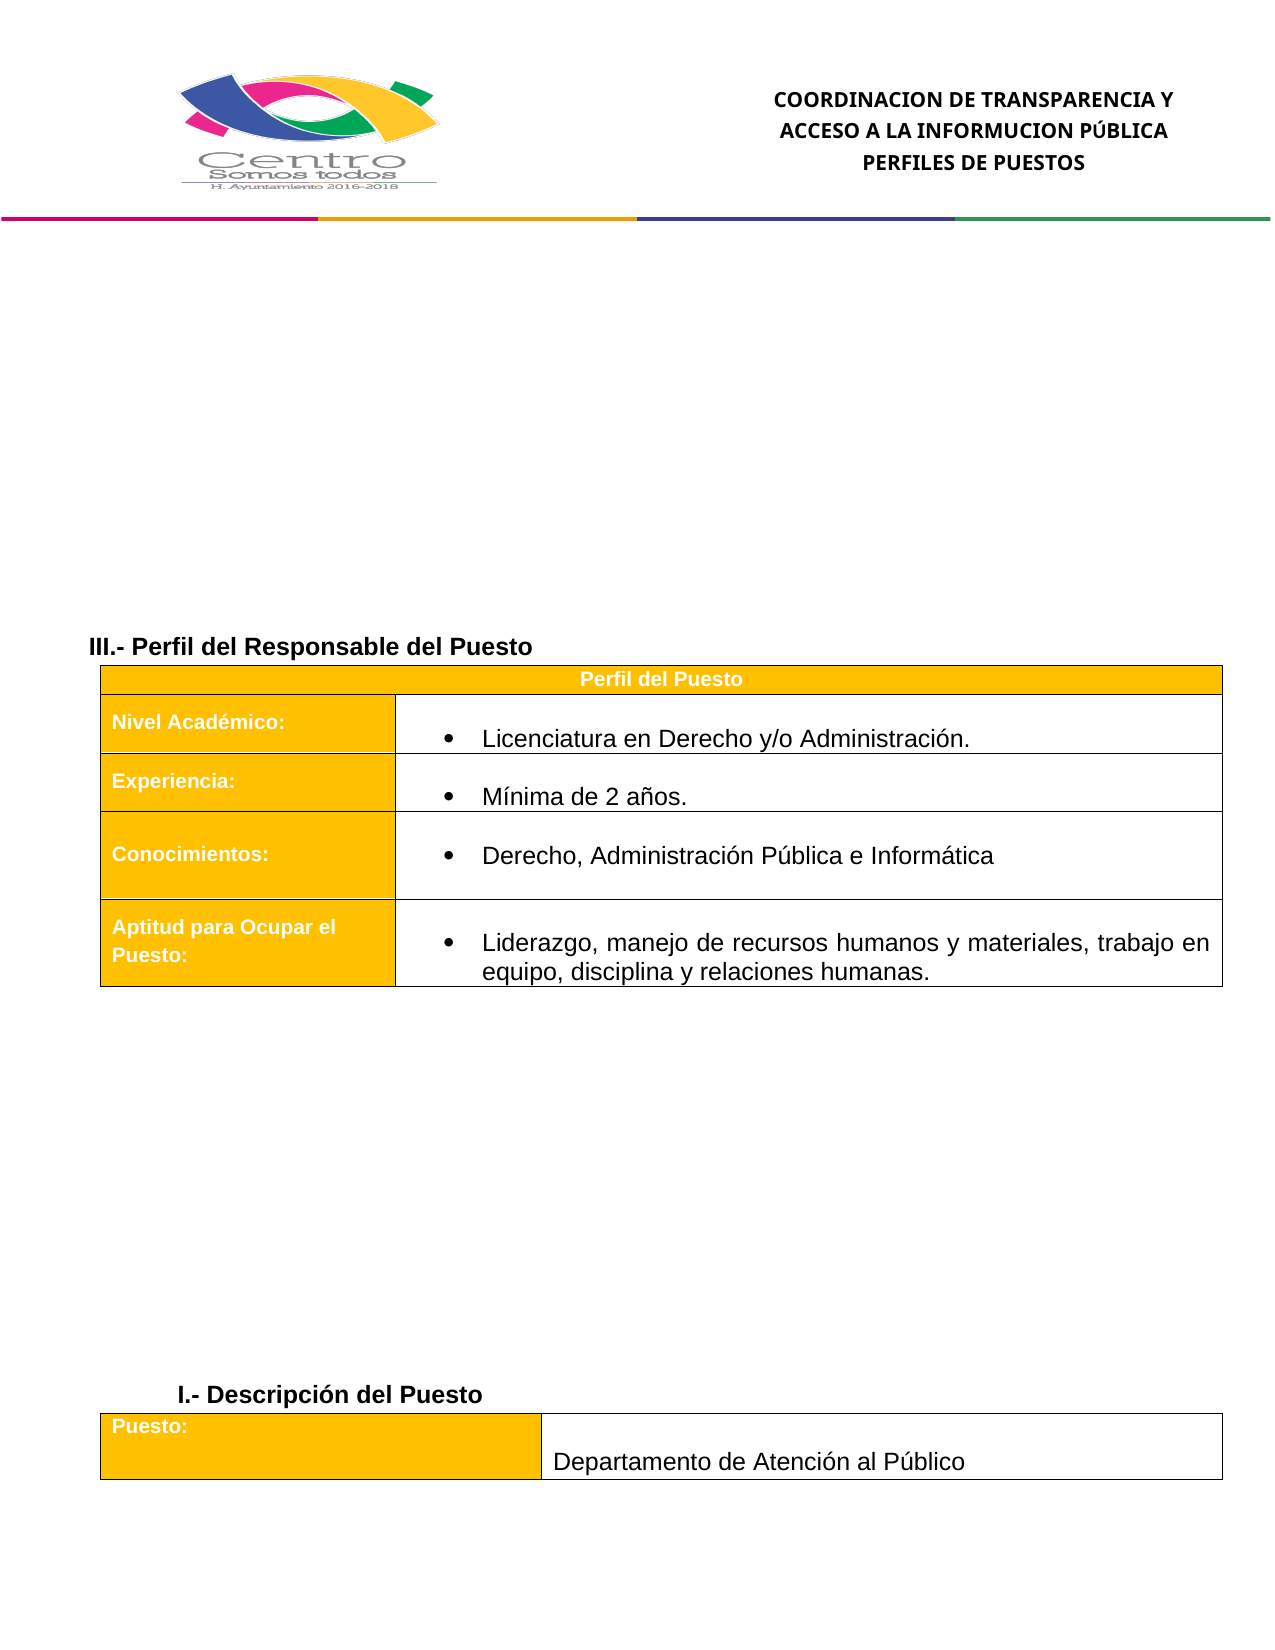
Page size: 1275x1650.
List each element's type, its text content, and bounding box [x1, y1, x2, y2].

table_cell Liderazgo, manejo de recursos humanos y materiales, trabajo en equipo, disciplina y relaciones humanas. [396, 900, 1222, 986]
table_cell Derecho, Administración Pública e Informática [396, 812, 1222, 898]
picture [177, 73, 440, 190]
text III.- Perfil del Responsable del Puesto [88, 632, 1098, 661]
table_cell Nivel Académico: [101, 695, 395, 752]
text I.- Descripción del Puesto [177, 1380, 1098, 1408]
table_cell Mínima de 2 años. [396, 754, 1222, 811]
table_cell Licenciatura en Derecho y/o Administración. [396, 695, 1222, 752]
table_cell Aptitud para Ocupar el Puesto: [101, 900, 395, 986]
table_cell Experiencia: [101, 754, 395, 811]
table_header Perfil del Puesto [101, 666, 1222, 694]
table_cell Conocimientos: [101, 812, 395, 898]
picture [0, 217, 1271, 221]
table_header Departamento de Atención al Público [542, 1414, 1222, 1479]
table_header Puesto: [101, 1414, 541, 1479]
